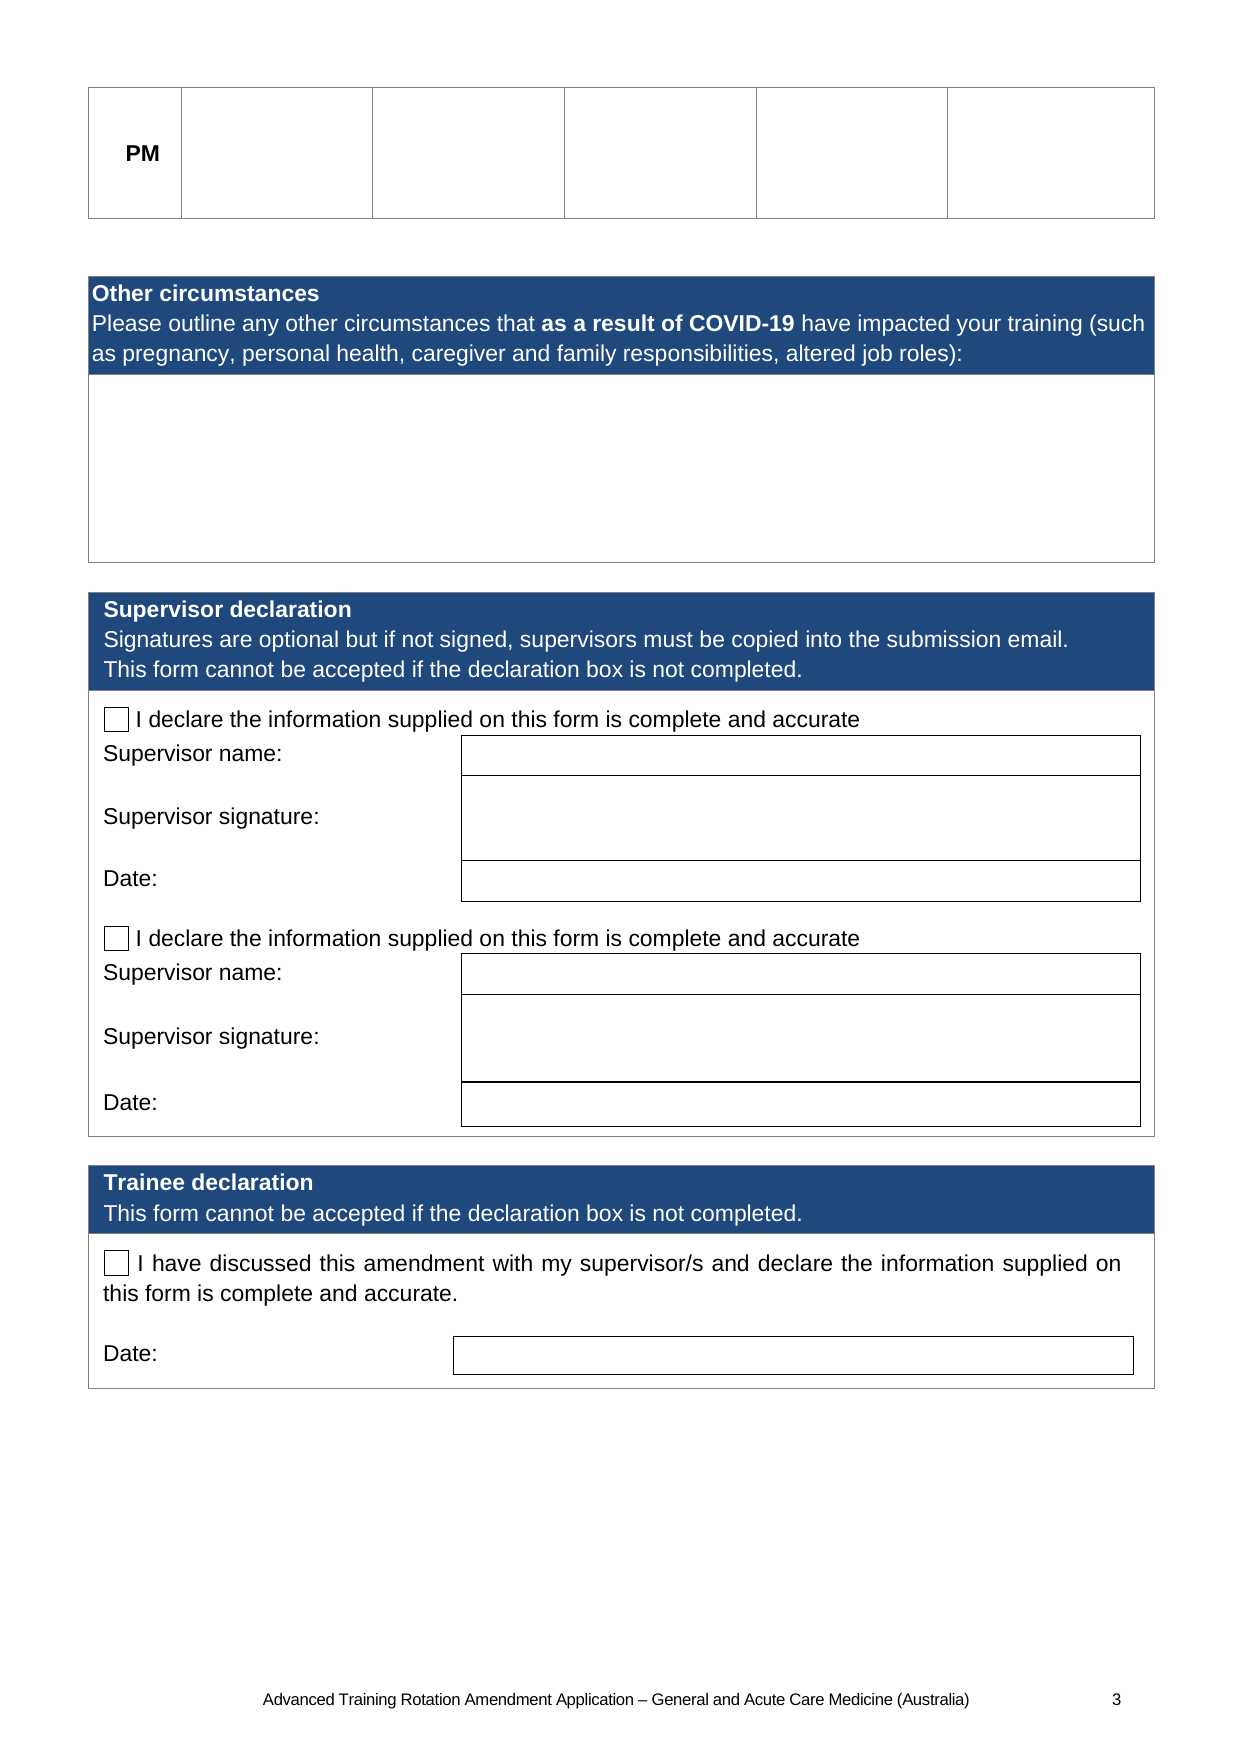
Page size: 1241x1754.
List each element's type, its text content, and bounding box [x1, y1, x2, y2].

table_cell [89, 375, 1154, 562]
table_header Trainee declaration This form cannot be accepted if the declaration box is not completed. [89, 1166, 1154, 1233]
table_cell [565, 88, 756, 217]
table_header Supervisor declaration Signatures are optional but if not signed, supervisors must be copied into the submission email. This form cannot be accepted if the declaration box is not completed. [89, 593, 1154, 690]
table_cell [182, 88, 372, 217]
table_cell [757, 88, 947, 217]
table_header Other circumstances Please outline any other circumstances that as a result of COVID-19 have impacted your training (such as pregnancy, personal health, caregiver and family responsibilities, altered job roles): [89, 277, 1154, 374]
table_cell PM [89, 88, 181, 217]
table_cell [89, 691, 1154, 1136]
table_cell [948, 88, 1154, 217]
table_cell [373, 88, 564, 217]
table_cell [89, 1234, 1154, 1387]
